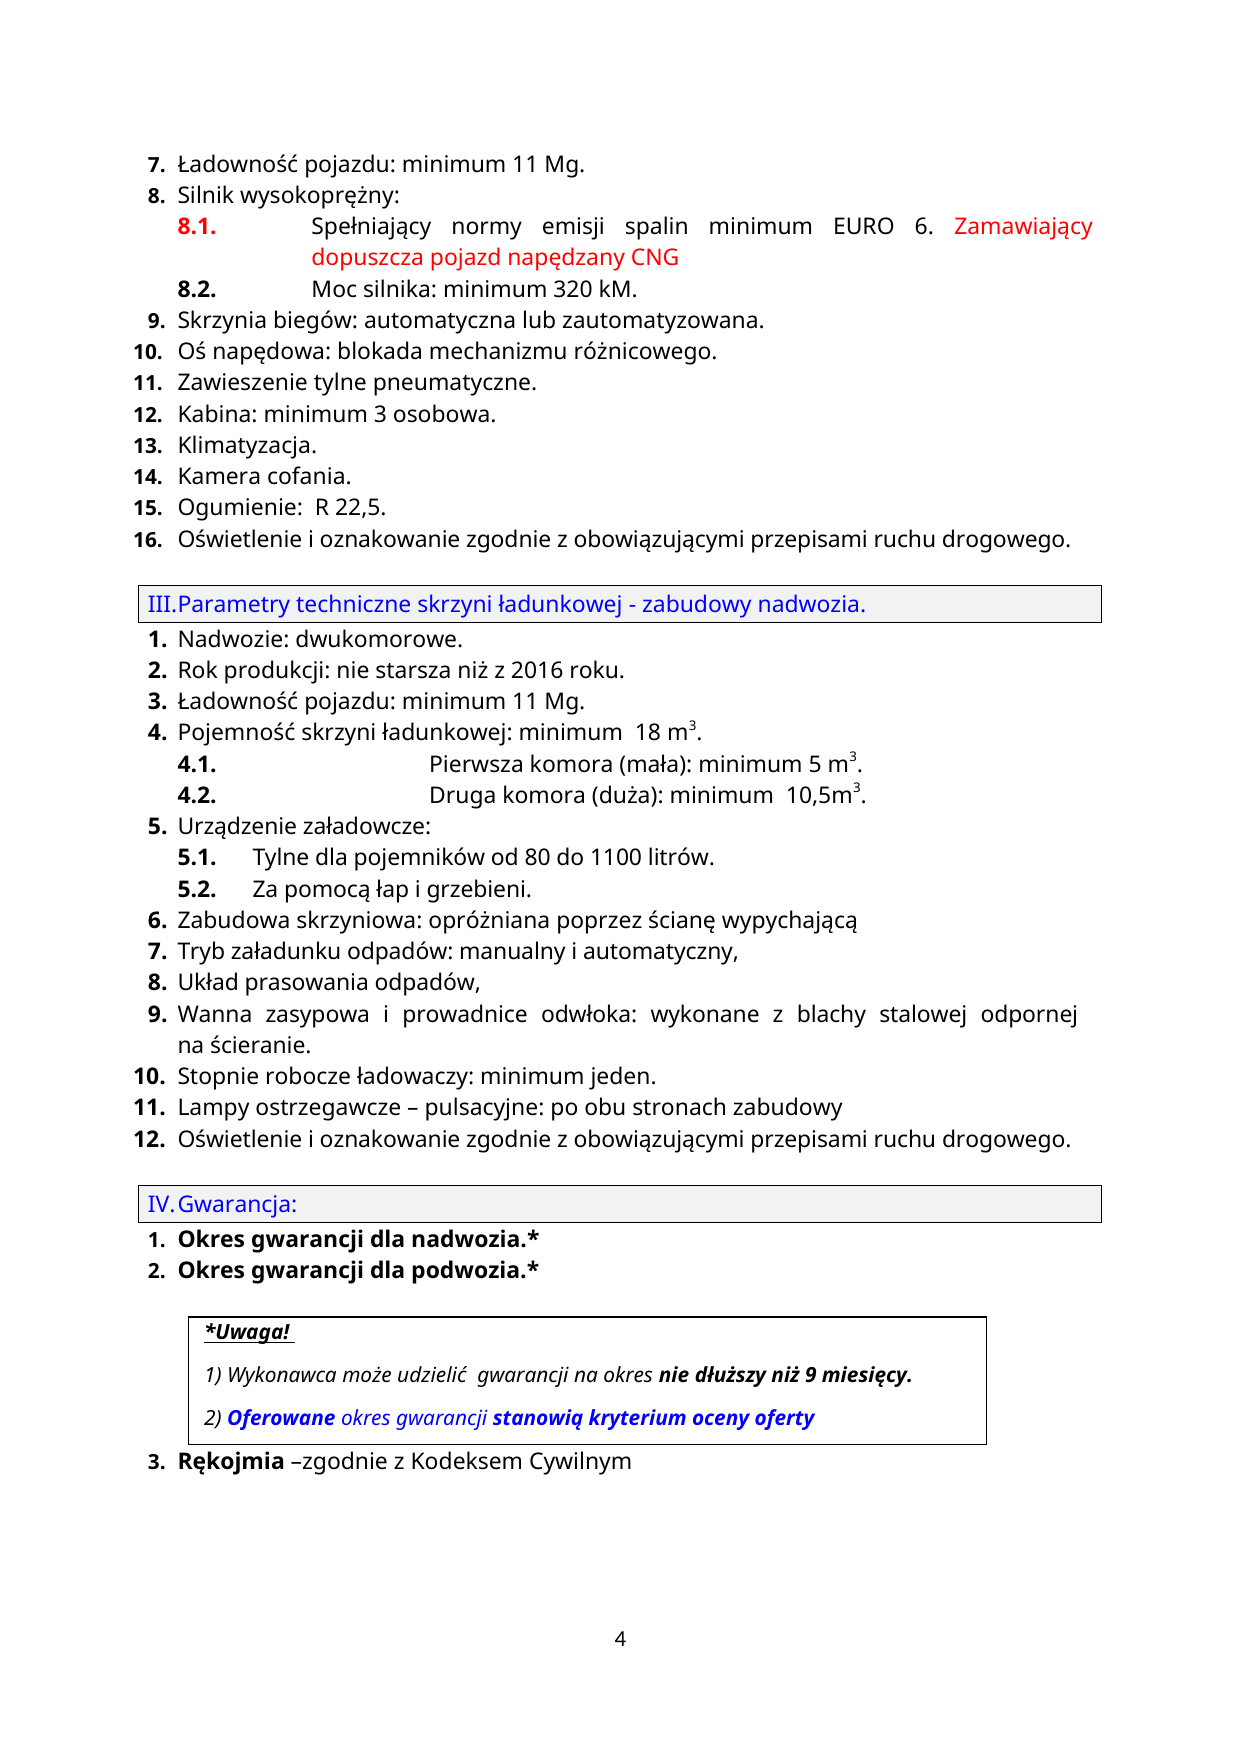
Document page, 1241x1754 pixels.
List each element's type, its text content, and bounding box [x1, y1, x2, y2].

list Wanna zasypowa i prowadnice odwłoka: wykonane z blachy stalowej odpornej na ścieranie. [148, 998, 1093, 1060]
list Spełniający normy emisji spalin minimum EURO 6. Zamawiający dopuszcza pojazd napędzany CNG [177, 210, 1093, 273]
list Parametry techniczne skrzyni ładunkowej - zabudowy nadwozia. [139, 586, 1101, 622]
list Tylne dla pojemników od 80 do 1100 litrów. [177, 841, 1093, 873]
list Zabudowa skrzyniowa: opróżniana poprzez ścianę wypychającą [148, 904, 1093, 935]
list Pojemność skrzyni ładunkowej: minimum 18 m3. [148, 716, 1093, 748]
list Ładowność pojazdu: minimum 11 Mg. [148, 148, 1093, 179]
list Za pomocą łap i grzebieni. [177, 873, 1093, 904]
list Ładowność pojazdu: minimum 11 Mg. [148, 685, 1093, 716]
list Zawieszenie tylne pneumatyczne. [133, 366, 1093, 398]
list Kabina: minimum 3 osobowa. [133, 398, 1093, 429]
list Silnik wysokoprężny: [148, 179, 1093, 210]
list Oświetlenie i oznakowanie zgodnie z obowiązującymi przepisami ruchu drogowego. [133, 523, 1093, 554]
list Okres gwarancji dla podwozia.* [148, 1254, 1093, 1285]
list Moc silnika: minimum 320 kM. [177, 273, 1093, 304]
list Kamera cofania. [133, 460, 1093, 491]
list Klimatyzacja. [133, 429, 1093, 460]
list Rękojmia –zgodnie z Kodeksem Cywilnym [148, 1445, 1093, 1476]
table_header *Uwaga! 1) Wykonawca może udzielić gwarancji na okres nie dłuższy niż 9 miesięcy. 2) Oferowane okres gwarancji stanowią kryterium oceny oferty [189, 1318, 986, 1444]
list Urządzenie załadowcze: [148, 810, 1093, 841]
list Ogumienie: R 22,5. [133, 491, 1093, 523]
list Nadwozie: dwukomorowe. [148, 623, 1093, 654]
list Pierwsza komora (mała): minimum 5 m3. [177, 748, 1093, 779]
list Oświetlenie i oznakowanie zgodnie z obowiązującymi przepisami ruchu drogowego. [133, 1123, 1093, 1154]
list Oś napędowa: blokada mechanizmu różnicowego. [133, 335, 1093, 366]
list Gwarancja: [139, 1186, 1101, 1222]
list Lampy ostrzegawcze – pulsacyjne: po obu stronach zabudowy [133, 1091, 1093, 1123]
list Stopnie robocze ładowaczy: minimum jeden. [133, 1060, 1093, 1091]
list Okres gwarancji dla nadwozia.* [148, 1223, 1093, 1254]
list Tryb załadunku odpadów: manualny i automatyczny, [148, 935, 1093, 966]
list Skrzynia biegów: automatyczna lub zautomatyzowana. [148, 304, 1093, 335]
list Rok produkcji: nie starsza niż z 2016 roku. [148, 654, 1093, 685]
list Druga komora (duża): minimum 10,5m3. [177, 779, 1093, 810]
list Układ prasowania odpadów, [148, 966, 1093, 998]
